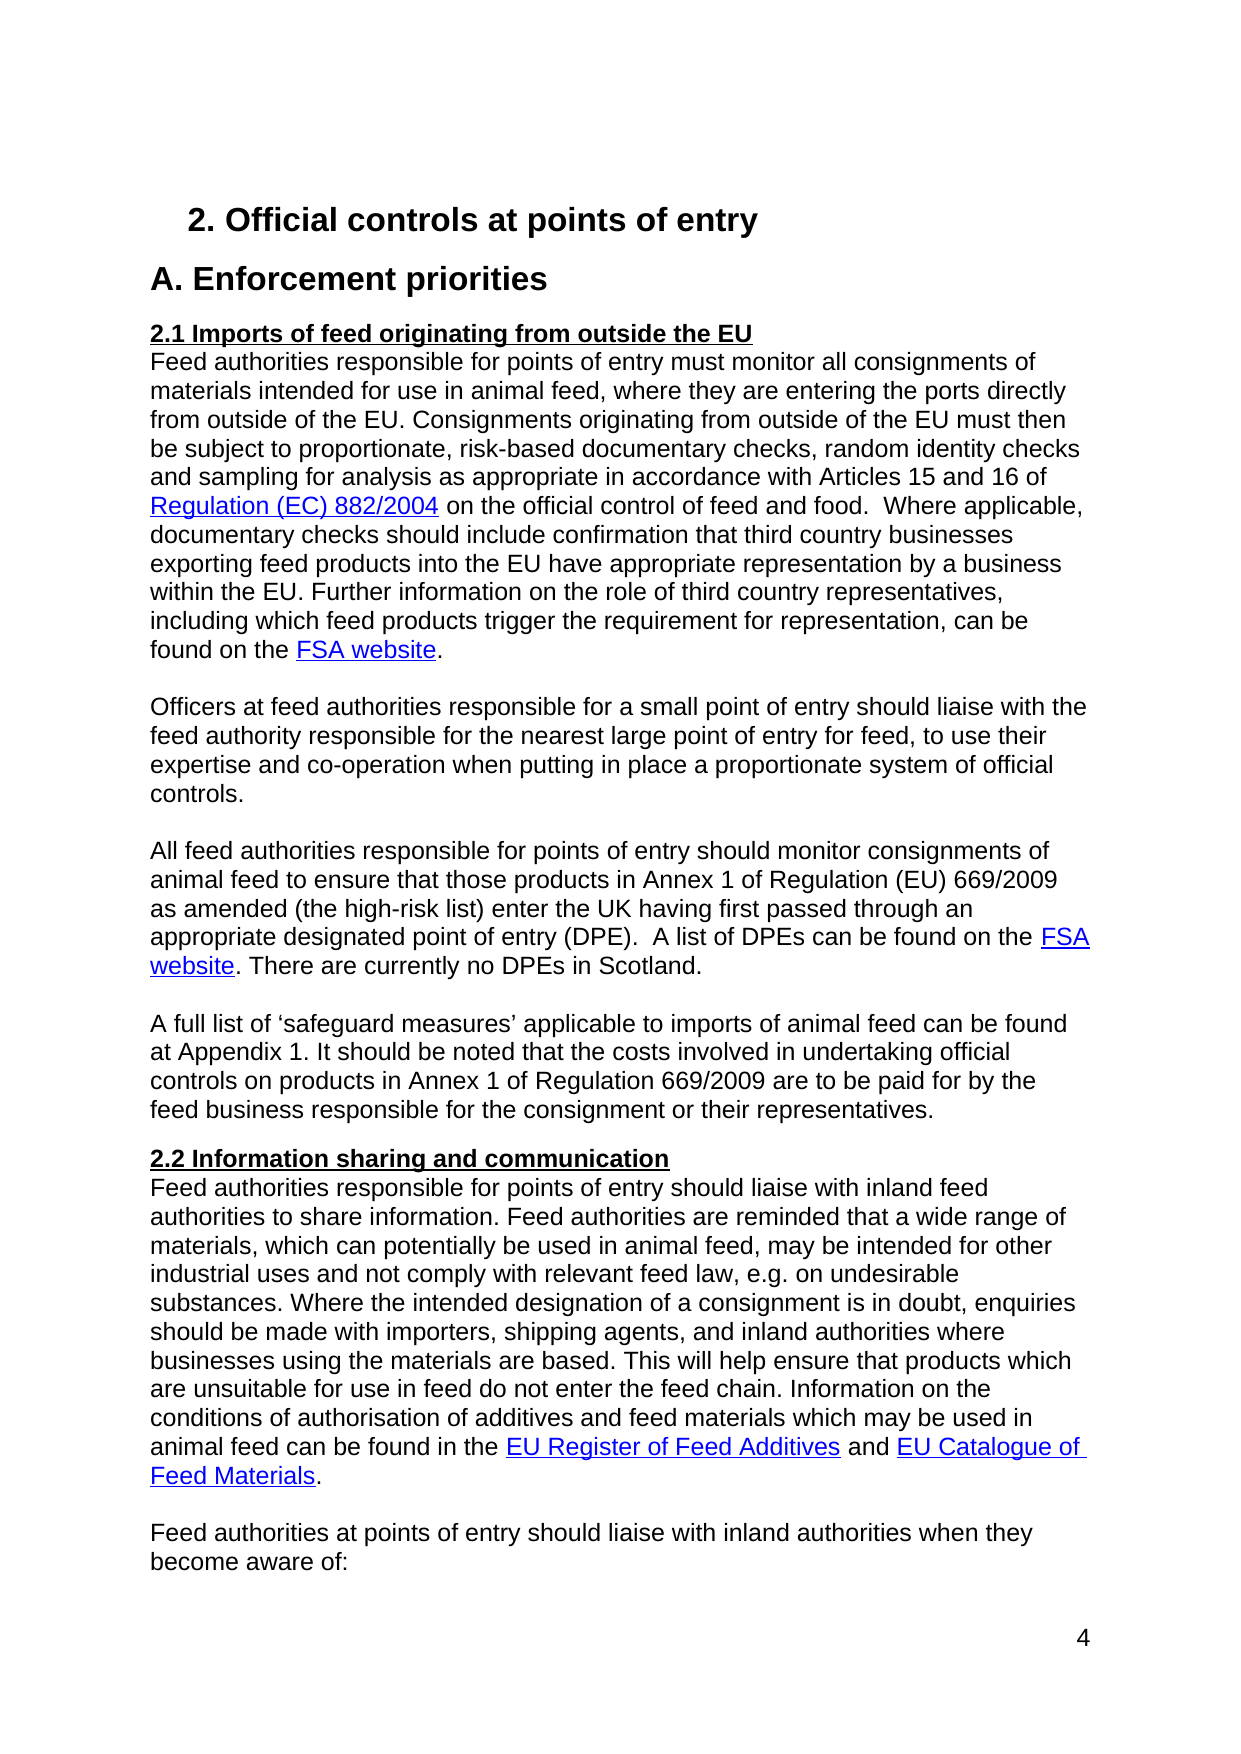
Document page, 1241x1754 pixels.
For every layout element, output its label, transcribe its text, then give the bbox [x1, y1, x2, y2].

text Feed authorities at points of entry should liaise with inland authorities when they become aware of: [150, 1518, 1090, 1576]
text Feed authorities responsible for points of entry must monitor all consignments of materials intended for use in animal feed, where they are entering the ports directly from outside of the EU. Consignments originating from outside of the EU must then be subject to proportionate, risk-based documentary checks, random identity checks and sampling for analysis as appropriate in accordance with Articles 15 and 16 of Regulation (EC) 882/2004 on the official control of feed and food. Where applicable, documentary checks should include confirmation that third country businesses exporting feed products into the EU have appropriate representation by a business within the EU. Further information on the role of third country representatives, including which feed products trigger the requirement for representation, can be found on the FSA website. [150, 347, 1090, 663]
text All feed authorities responsible for points of entry should monitor consignments of animal feed to ensure that those products in Annex 1 of Regulation (EU) 669/2009 as amended (the high-risk list) enter the UK having first passed through an appropriate designated point of entry (DPE). A list of DPEs can be found on the FSA website. There are currently no DPEs in Scotland. [150, 836, 1090, 980]
text Officers at feed authorities responsible for a small point of entry should liaise with the feed authority responsible for the nearest large point of entry for feed, to use their expertise and co-operation when putting in place a proportionate system of official controls. [150, 692, 1090, 807]
subtitle A. Enforcement priorities [150, 259, 1090, 298]
subtitle Official controls at points of entry [187, 200, 1090, 238]
subtitle 2.1 Imports of feed originating from outside the EU [150, 318, 1090, 347]
list A full list of ‘safeguard measures’ applicable to imports of animal feed can be found at Appendix 1. It should be noted that the costs involved in undertaking official controls on products in Annex 1 of Regulation 669/2009 are to be paid for by the feed business responsible for the consignment or their representatives. [150, 1008, 1090, 1123]
subtitle 2.2 Information sharing and communication [150, 1144, 1090, 1173]
list Feed authorities responsible for points of entry should liaise with inland feed authorities to share information. Feed authorities are reminded that a wide range of materials, which can potentially be used in animal feed, may be intended for other industrial uses and not comply with relevant feed law, e.g. on undesirable substances. Where the intended designation of a consignment is in doubt, enquiries should be made with importers, shipping agents, and inland authorities where businesses using the materials are based. This will help ensure that products which are unsuitable for use in feed do not enter the feed chain. Information on the conditions of authorisation of additives and feed materials which may be used in animal feed can be found in the EU Register of Feed Additives and EU Catalogue of Feed Materials. [150, 1173, 1090, 1489]
